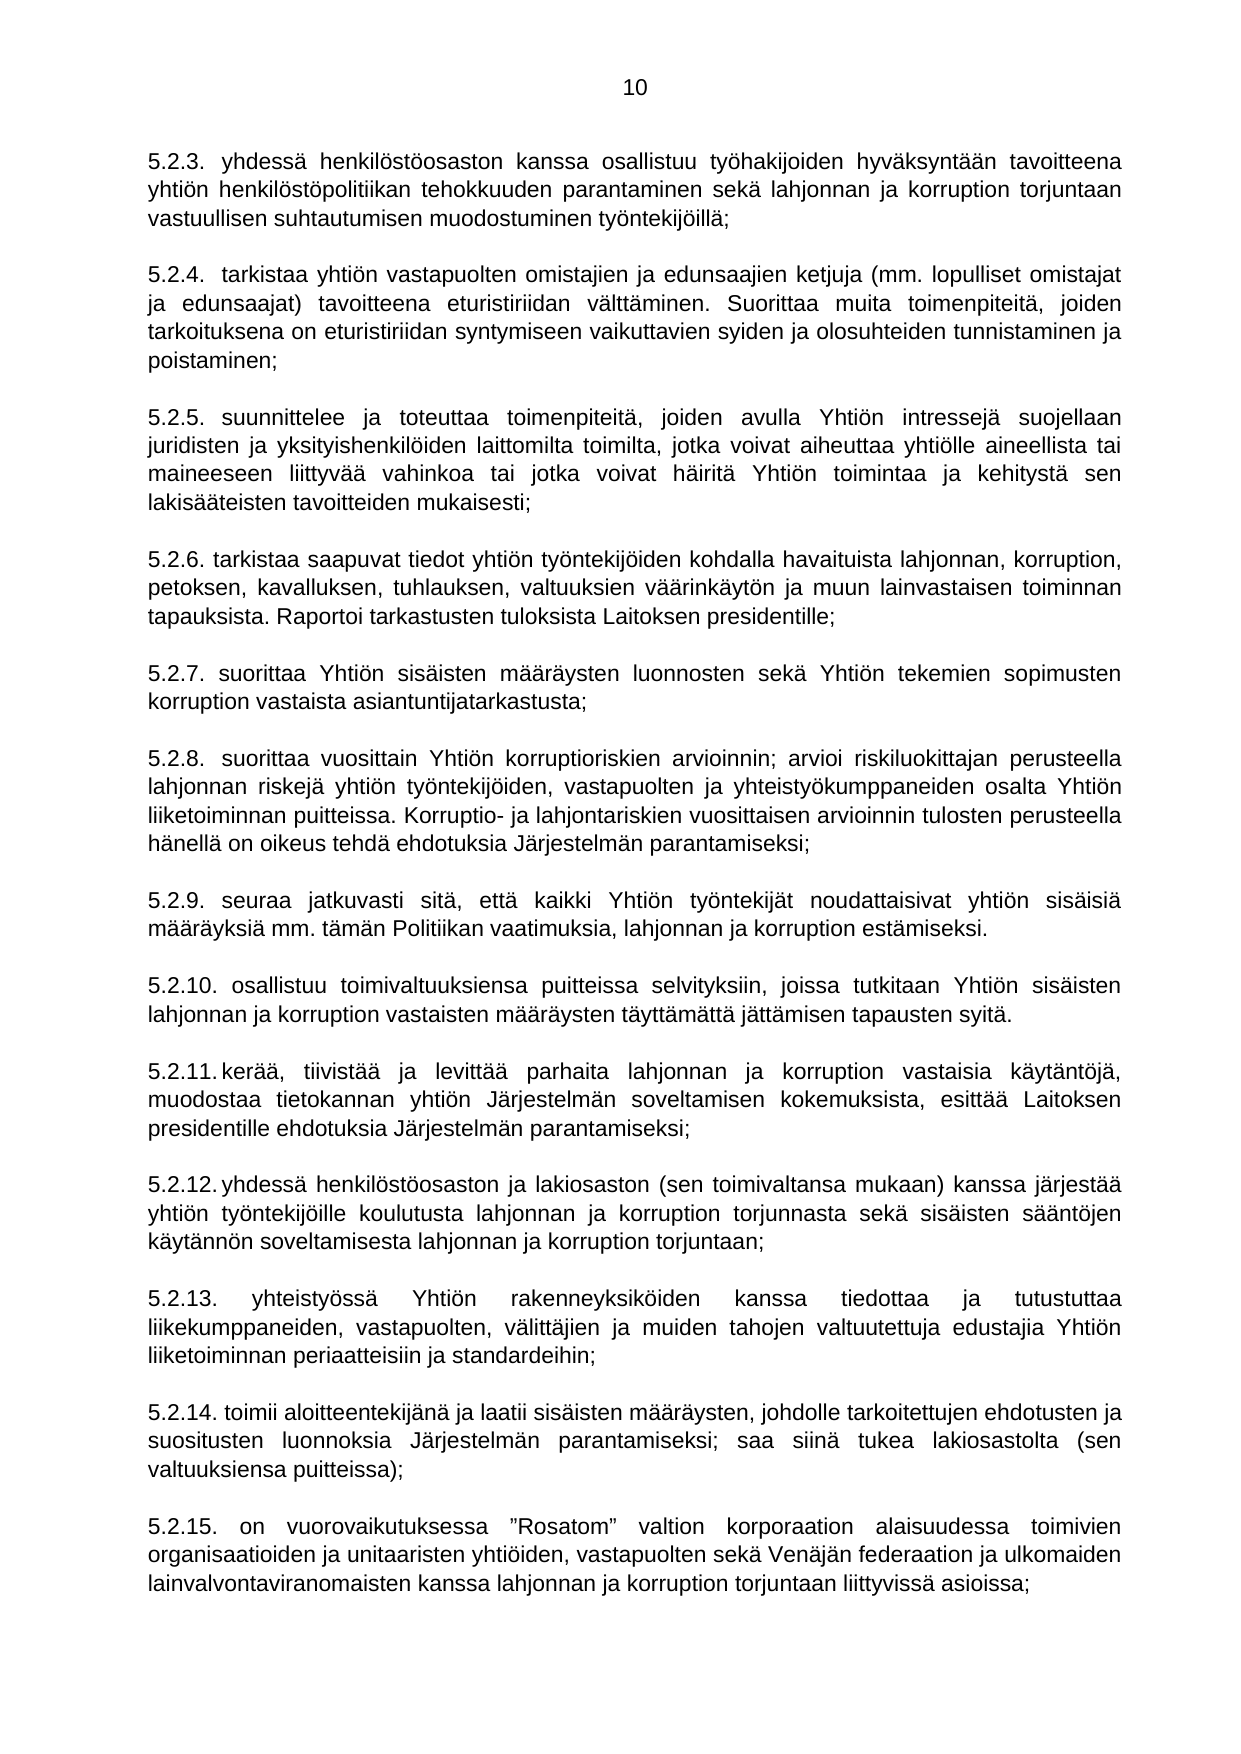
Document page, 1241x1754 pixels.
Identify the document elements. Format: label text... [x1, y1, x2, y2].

text 5.2.10. osallistuu toimivaltuuksiensa puitteissa selvityksiin, joissa tutkitaan Yhtiön sisäisten lahjonnan ja korruption vastaisten määräysten täyttämättä jättämisen tapausten syitä. [148, 972, 1122, 1027]
text 5.2.11. kerää, tiivistää ja levittää parhaita lahjonnan ja korruption vastaisia käytäntöjä, muodostaa tietokannan yhtiön Järjestelmän soveltamisen kokemuksista, esittää Laitoksen presidentille ehdotuksia Järjestelmän parantamiseksi; [148, 1058, 1122, 1141]
text 5.2.7. suorittaa Yhtiön sisäisten määräysten luonnosten sekä Yhtiön tekemien sopimusten korruption vastaista asiantuntijatarkastusta; [148, 659, 1122, 714]
text 5.2.4. tarkistaa yhtiön vastapuolten omistajien ja edunsaajien ketjuja (mm. lopulliset omistajat ja edunsaajat) tavoitteena eturistiriidan välttäminen. Suorittaa muita toimenpiteitä, joiden tarkoituksena on eturistiriidan syntymiseen vaikuttavien syiden ja olosuhteiden tunnistaminen ja poistaminen; [148, 261, 1122, 373]
text 5.2.13. yhteistyössä Yhtiön rakenneyksiköiden kanssa tiedottaa ja tutustuttaa liikekumppaneiden, vastapuolten, välittäjien ja muiden tahojen valtuutettuja edustajia Yhtiön liiketoiminnan periaatteisiin ja standardeihin; [148, 1285, 1122, 1368]
text 5.2.14. toimii aloitteentekijänä ja laatii sisäisten määräysten, johdolle tarkoitettujen ehdotusten ja suositusten luonnoksia Järjestelmän parantamiseksi; saa siinä tukea lakiosastolta (sen valtuuksiensa puitteissa); [148, 1399, 1122, 1482]
text 5.2.8. suorittaa vuosittain Yhtiön korruptioriskien arvioinnin; arvioi riskiluokittajan perusteella lahjonnan riskejä yhtiön työntekijöiden, vastapuolten ja yhteistyökumppaneiden osalta Yhtiön liiketoiminnan puitteissa. Korruptio- ja lahjontariskien vuosittaisen arvioinnin tulosten perusteella hänellä on oikeus tehdä ehdotuksia Järjestelmän parantamiseksi; [148, 745, 1122, 856]
text 5.2.12. yhdessä henkilöstöosaston ja lakiosaston (sen toimivaltansa mukaan) kanssa järjestää yhtiön työntekijöille koulutusta lahjonnan ja korruption torjunnasta sekä sisäisten sääntöjen käytännön soveltamisesta lahjonnan ja korruption torjuntaan; [148, 1171, 1122, 1254]
text 5.2.15. on vuorovaikutuksessa ”Rosatom” valtion korporaation alaisuudessa toimivien organisaatioiden ja unitaaristen yhtiöiden, vastapuolten sekä Venäjän federaation ja ulkomaiden lainvalvontaviranomaisten kanssa lahjonnan ja korruption torjuntaan liittyvissä asioissa; [148, 1513, 1122, 1596]
text 5.2.6. tarkistaa saapuvat tiedot yhtiön työntekijöiden kohdalla havaituista lahjonnan, korruption, petoksen, kavalluksen, tuhlauksen, valtuuksien väärinkäytön ja muun lainvastaisen toiminnan tapauksista. Raportoi tarkastusten tuloksista Laitoksen presidentille; [148, 546, 1122, 629]
text 5.2.9. seuraa jatkuvasti sitä, että kaikki Yhtiön työntekijät noudattaisivat yhtiön sisäisiä määräyksiä mm. tämän Politiikan vaatimuksia, lahjonnan ja korruption estämiseksi. [148, 887, 1122, 942]
text 5.2.3. yhdessä henkilöstöosaston kanssa osallistuu työhakijoiden hyväksyntään tavoitteena yhtiön henkilöstöpolitiikan tehokkuuden parantaminen sekä lahjonnan ja korruption torjuntaan vastuullisen suhtautumisen muodostuminen työntekijöillä; [148, 148, 1122, 231]
text 5.2.5. suunnittelee ja toteuttaa toimenpiteitä, joiden avulla Yhtiön intressejä suojellaan juridisten ja yksityishenkilöiden laittomilta toimilta, jotka voivat aiheuttaa yhtiölle aineellista tai maineeseen liittyvää vahinkoa tai jotka voivat häiritä Yhtiön toimintaa ja kehitystä sen lakisääteisten tavoitteiden mukaisesti; [148, 403, 1122, 515]
